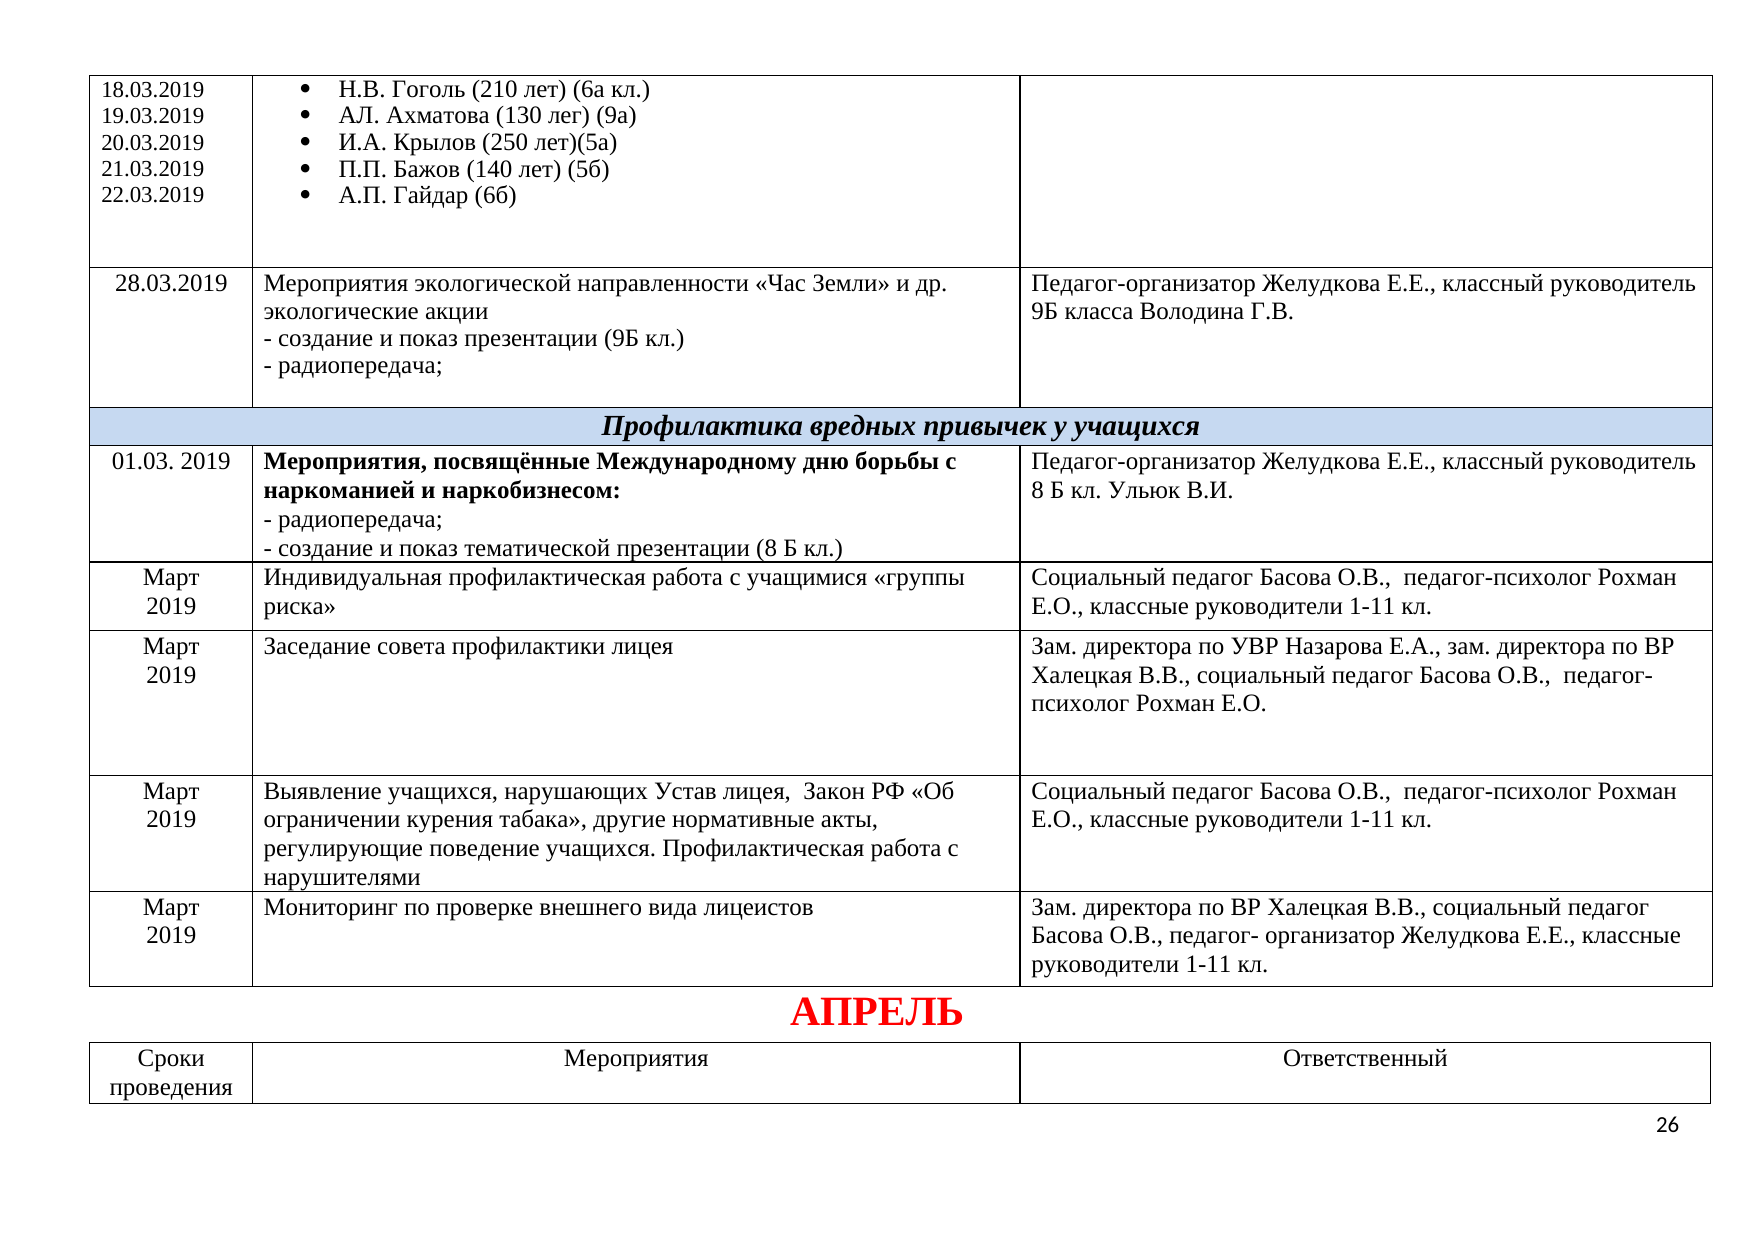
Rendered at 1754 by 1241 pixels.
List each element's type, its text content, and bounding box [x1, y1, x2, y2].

table_header Мероприятия [253, 1043, 1019, 1102]
table_cell Индивидуальная профилактическая работа с учащимися «группы риска» [253, 563, 1019, 630]
table_cell Мероприятия экологической направленности «Час Земли» и др. экологические акции - создание и показ презентации (9Б кл.) - радиопередача; [253, 268, 1019, 407]
table_cell Зам. директора по ВР Халецкая В.В., социальный педагог Басова О.В., педагог- организатор Желудкова Е.Е., классные руководители 1-11 кл. [1021, 892, 1712, 986]
table_cell Педагог-организатор Желудкова Е.Е., классный руководитель 8 Б кл. Ульюк В.И. [1021, 446, 1712, 561]
table_cell Социальный педагог Басова О.В., педагог-психолог Рохман Е.О., классные руководители 1-11 кл. [1021, 563, 1712, 630]
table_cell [1021, 76, 1712, 267]
table_cell Социальный педагог Басова О.В., педагог-психолог Рохман Е.О., классные руководители 1-11 кл. [1021, 776, 1712, 891]
table_cell Заседание совета профилактики лицея [253, 631, 1019, 775]
table_cell Профилактика вредных привычек у учащихся [90, 408, 1712, 445]
table_cell Педагог-организатор Желудкова Е.Е., классный руководитель 9Б класса Володина Г.В. [1021, 268, 1712, 407]
table_cell Зам. директора по УВР Назарова Е.А., зам. директора по ВР Халецкая В.В., социальный педагог Басова О.В., педагог-психолог Рохман Е.О. [1021, 631, 1712, 775]
table_cell Март 2019 [90, 892, 252, 986]
table_cell Мероприятия, посвящённые Международному дню борьбы с наркоманией и наркобизнесом: - радиопередача; - создание и показ тематической презентации (8 Б кл.) [253, 446, 1019, 561]
text АПРЕЛЬ [75, 987, 1679, 1035]
table_cell Март 2019 [90, 631, 252, 775]
table_cell Март 2019 [90, 776, 252, 891]
table_cell Март 2019 [90, 563, 252, 630]
table_header Ответственный [1021, 1043, 1710, 1102]
table_cell Выявление учащихся, нарушающих Устав лицея, Закон РФ «Об ограничении курения табака», другие нормативные акты, регулирующие поведение учащихся. Профилактическая работа с нарушителями [253, 776, 1019, 891]
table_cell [253, 76, 1019, 267]
table_header Сроки проведения [90, 1043, 252, 1102]
table_cell Мониторинг по проверке внешнего вида лицеистов [253, 892, 1019, 986]
table_cell 01.03. 2019 [90, 446, 252, 561]
table_cell 28.03.2019 [90, 268, 252, 407]
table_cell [90, 76, 252, 267]
